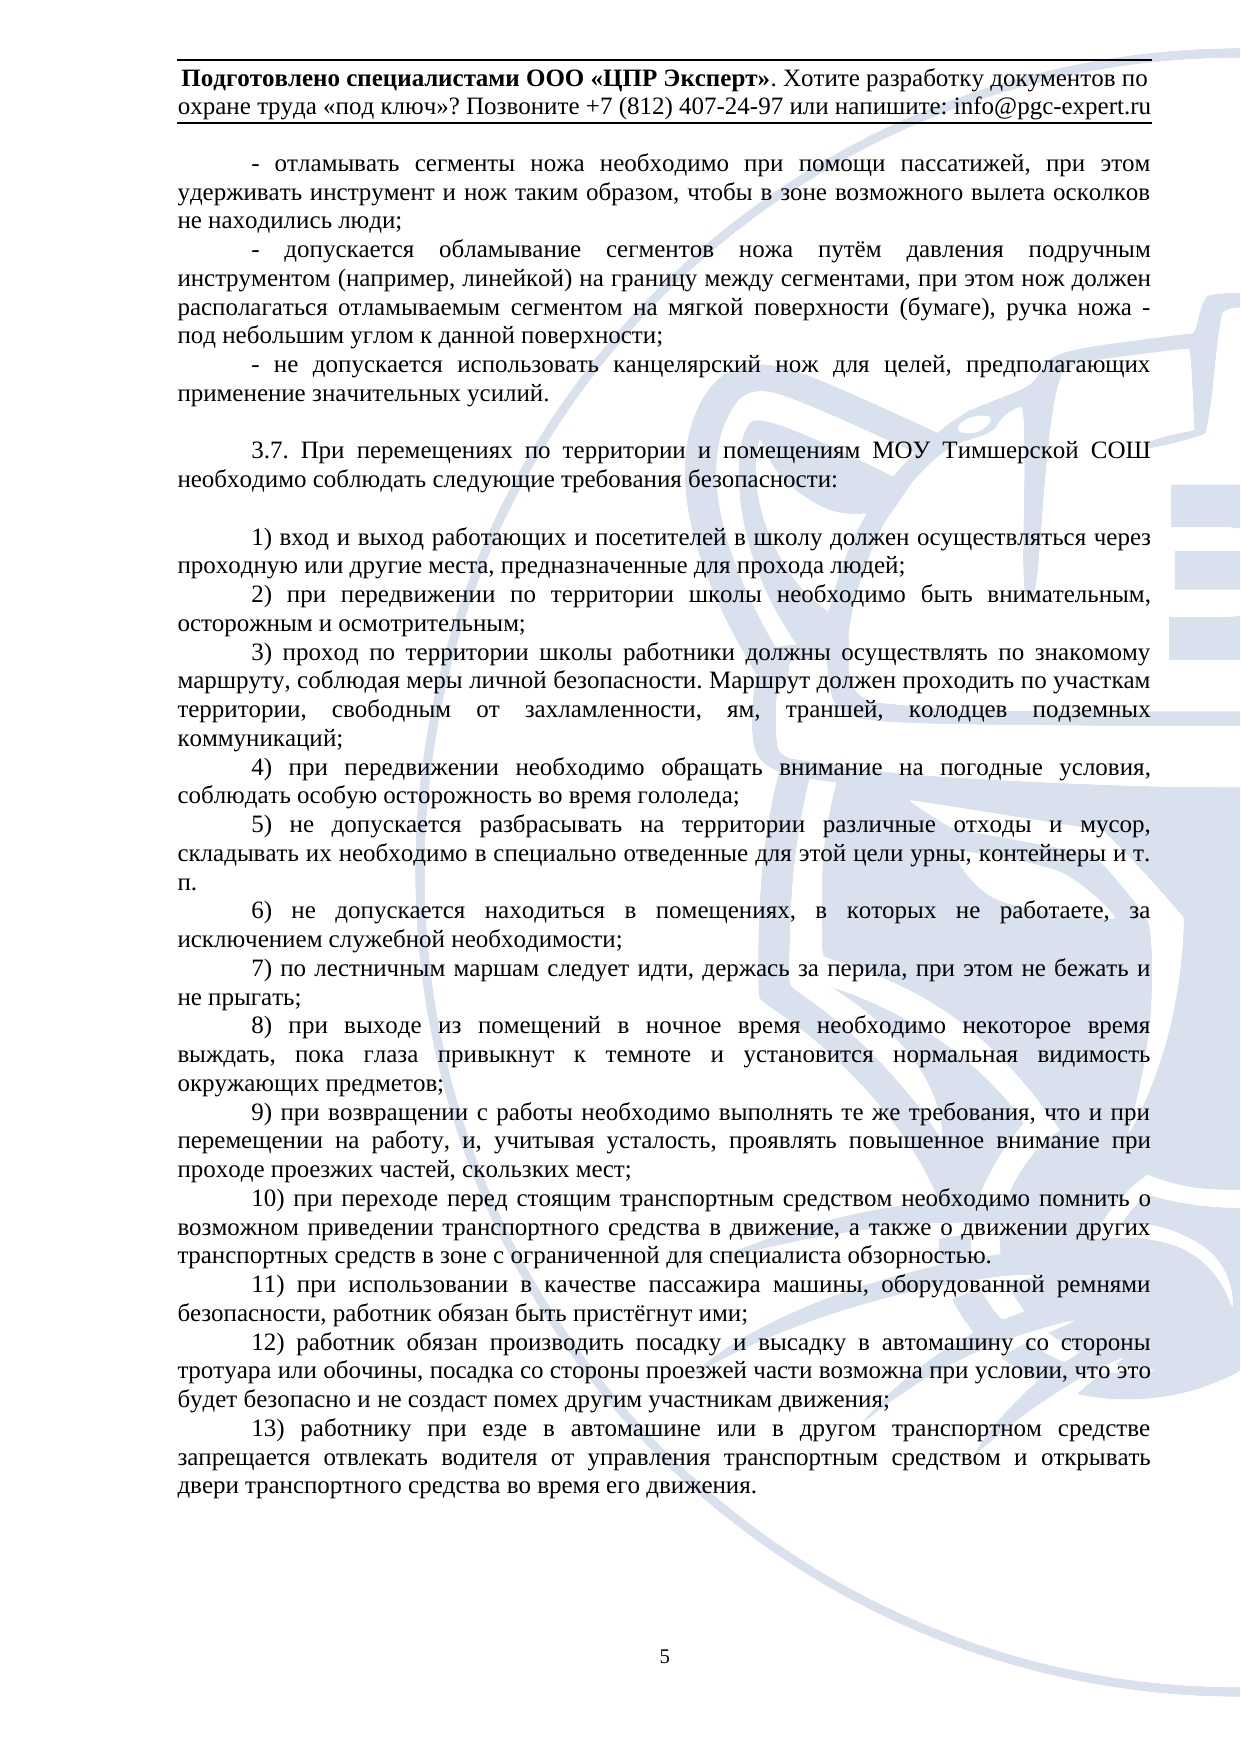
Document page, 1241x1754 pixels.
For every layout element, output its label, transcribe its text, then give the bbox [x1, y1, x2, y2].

text 10) при переходе перед стоящим транспортным средством необходимо помнить о возможном приведении транспортного средства в движение, а также о движении других транспортных средств в зоне с ограниченной для специалиста обзорностью. [177, 1183, 1152, 1269]
text 3.7. При перемещениях по территории и помещениям МОУ Тимшерской СОШ необходимо соблюдать следующие требования безопасности: [177, 435, 1152, 493]
text 9) при возвращении с работы необходимо выполнять те же требования, что и при перемещении на работу, и, учитывая усталость, проявлять повышенное внимание при проходе проезжих частей, скользких мест; [177, 1097, 1152, 1183]
text - допускается обламывание сегментов ножа путём давления подручным инструментом (например, линейкой) на границу между сегментами, при этом нож должен располагаться отламываемым сегментом на мягкой поверхности (бумаге), ручка ножа - под небольшим углом к данной поверхности; [177, 234, 1152, 349]
text 5) не допускается разбрасывать на территории различные отходы и мусор, складывать их необходимо в специально отведенные для этой цели урны, контейнеры и т. п. [177, 809, 1152, 895]
text 2) при передвижении по территории школы необходимо быть внимательным, осторожным и осмотрительным; [177, 579, 1152, 637]
text 6) не допускается находиться в помещениях, в которых не работаете, за исключением служебной необходимости; [177, 895, 1152, 953]
text 12) работник обязан производить посадку и высадку в автомашину со стороны тротуара или обочины, посадка со стороны проезжей части возможна при условии, что это будет безопасно и не создаст помех другим участникам движения; [177, 1327, 1152, 1413]
text 1) вход и выход работающих и посетителей в школу должен осуществляться через проходную или другие места, предназначенные для прохода людей; [177, 522, 1152, 579]
text 11) при использовании в качестве пассажира машины, оборудованной ремнями безопасности, работник обязан быть пристёгнут ими; [177, 1269, 1152, 1327]
text 7) по лестничным маршам следует идти, держась за перила, при этом не бежать и не прыгать; [177, 953, 1152, 1010]
text - отламывать сегменты ножа необходимо при помощи пассатижей, при этом удерживать инструмент и нож таким образом, чтобы в зоне возможного вылета осколков не находились люди; [177, 148, 1152, 234]
text 4) при передвижении необходимо обращать внимание на погодные условия, соблюдать особую осторожность во время гололеда; [177, 752, 1152, 809]
text 3) проход по территории школы работники должны осуществлять по знакомому маршруту, соблюдая меры личной безопасности. Маршрут должен проходить по участкам территории, свободным от захламленности, ям, траншей, колодцев подземных коммуникаций; [177, 637, 1152, 752]
text - не допускается использовать канцелярский нож для целей, предполагающих применение значительных усилий. [177, 349, 1152, 407]
text 8) при выходе из помещений в ночное время необходимо некоторое время выждать, пока глаза привыкнут к темноте и установится нормальная видимость окружающих предметов; [177, 1010, 1152, 1097]
text 13) работнику при езде в автомашине или в другом транспортном средстве запрещается отвлекать водителя от управления транспортным средством и открывать двери транспортного средства во время его движения. [177, 1413, 1152, 1499]
